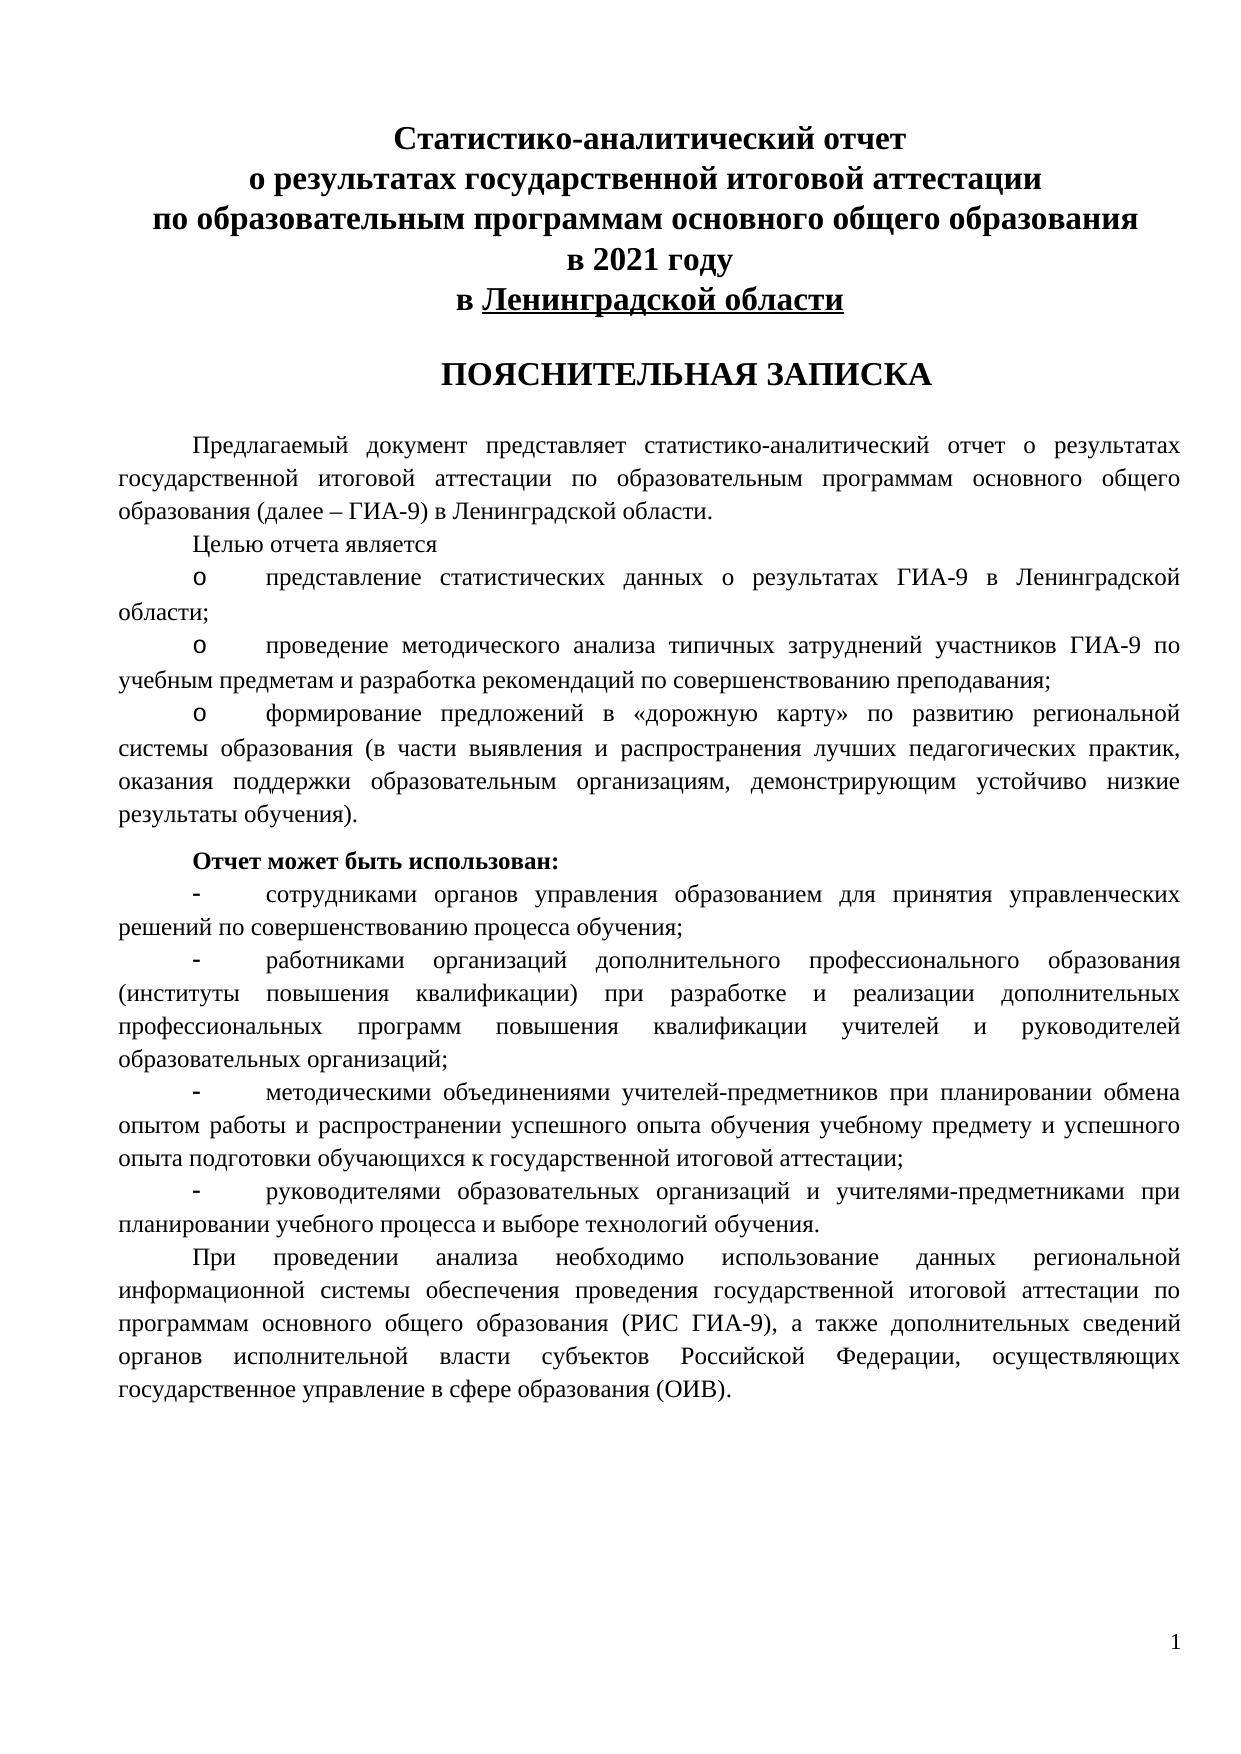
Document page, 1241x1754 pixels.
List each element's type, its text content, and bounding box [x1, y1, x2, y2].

list работниками организаций дополнительного профессионального образования (институты повышения квалификации) при разработке и реализации дополнительных профессиональных программ повышения квалификации учителей и руководителей образовательных организаций; [118, 945, 1181, 1073]
list руководителями образовательных организаций и учителями-предметниками при планировании учебного процесса и выборе технологий обучения. [118, 1176, 1181, 1238]
text ПОЯСНИТЕЛЬНАЯ ЗАПИСКА [118, 354, 1181, 393]
text Отчет может быть использован: [118, 846, 1181, 875]
text Целью отчета является [118, 529, 1181, 558]
list проведение методического анализа типичных затруднений участников ГИА-9 по учебным предметам и разработка рекомендаций по совершенствованию преподавания; [118, 630, 1181, 694]
text Предлагаемый документ представляет статистико-аналитический отчет о результатах государственной итоговой аттестации по образовательным программам основного общего образования (далее – ГИА-9) в Ленинградской области. [118, 430, 1181, 524]
list методическими объединениями учителей-предметников при планировании обмена опытом работы и распространении успешного опыта обучения учебному предмету и успешного опыта подготовки обучающихся к государственной итоговой аттестации; [118, 1077, 1181, 1172]
text При проведении анализа необходимо использование данных региональной информационной системы обеспечения проведения государственной итоговой аттестации по программам основного общего образования (РИС ГИА-9), а также дополнительных сведений органов исполнительной власти субъектов Российской Федерации, осуществляющих государственное управление в сфере образования (ОИВ). [118, 1242, 1181, 1403]
list формирование предложений в «дорожную карту» по развитию региональной системы образования (в части выявления и распространения лучших педагогических практик, оказания поддержки образовательным организациям, демонстрирующим устойчиво низкие результаты обучения). [118, 698, 1181, 828]
text Статистико-аналитический отчет [118, 118, 1181, 156]
list сотрудниками органов управления образованием для принятия управленческих решений по совершенствованию процесса обучения; [118, 879, 1181, 941]
text о результатах государственной итоговой аттестации по образовательным программам основного общего образования в 2021 году в Ленинградской области [118, 158, 1181, 317]
list представление статистических данных о результатах ГИА-9 в Ленинградской области; [118, 562, 1181, 626]
